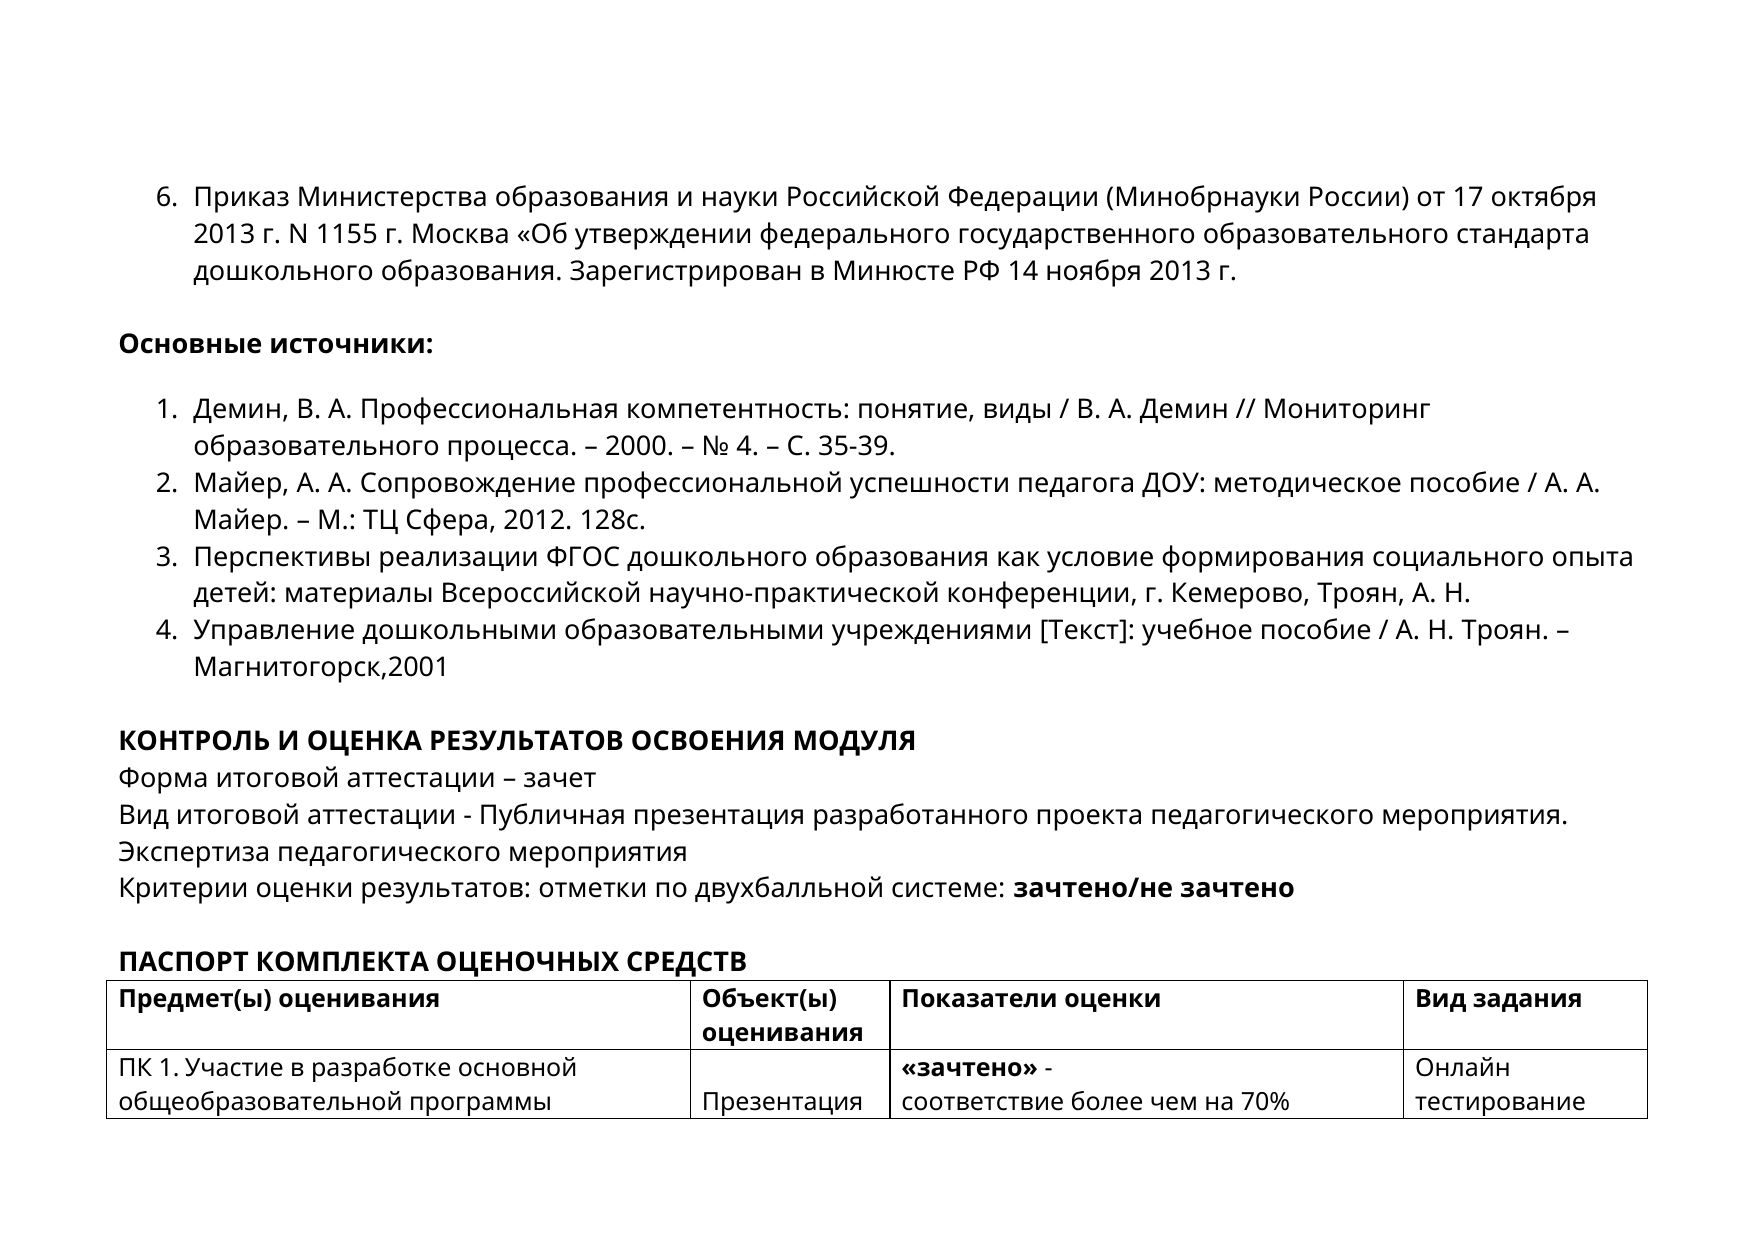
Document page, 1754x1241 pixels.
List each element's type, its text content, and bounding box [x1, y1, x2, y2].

table_cell Онлайн тестирование [1404, 1050, 1647, 1118]
table_header Предмет(ы) оценивания [107, 981, 690, 1049]
table_header Показатели оценки [891, 981, 1403, 1049]
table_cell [891, 1050, 1403, 1118]
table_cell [107, 1050, 690, 1118]
text ПАСПОРТ КОМПЛЕКТА ОЦЕНОЧНЫХ СРЕДСТВ [118, 943, 1636, 979]
text Основные источники: [118, 325, 1636, 389]
list Управление дошкольными образовательными учреждениями [Текст]: учебное пособие / А. Н. Троян. – Магнитогорск,2001 [156, 611, 1636, 684]
list Приказ Министерства образования и науки Российской Федерации (Минобрнауки России) от 17 октября 2013 г. N 1155 г. Москва «Об утверждении федерального государственного образовательного стандарта дошкольного образования. Зарегистрирован в Минюсте РФ 14 ноября 2013 г. [156, 177, 1636, 288]
table_header Вид задания [1404, 981, 1647, 1049]
list Майер, А. А. Сопровождение профессиональной успешности педагога ДОУ: методическое пособие / А. А. Майер. – М.: ТЦ Сфера, 2012. 128с. [156, 463, 1636, 537]
text КОНТРОЛЬ И ОЦЕНКА РЕЗУЛЬТАТОВ ОСВОЕНИЯ МОДУЛЯ [118, 721, 1636, 758]
table_header Объект(ы) оценивания [691, 981, 889, 1049]
text Критерии оценки результатов: отметки по двухбалльной системе: зачтено/не зачтено [118, 869, 1636, 906]
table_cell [691, 1050, 889, 1118]
list Демин, В. А. Профессиональная компетентность: понятие, виды / В. А. Демин // Мониторинг образовательного процесса. – 2000. – № 4. – С. 35-39. [156, 389, 1636, 463]
text Форма итоговой аттестации – зачет [118, 758, 1636, 795]
list Перспективы реализации ФГОС дошкольного образования как условие формирования социального опыта детей: материалы Всероссийской научно-практической конференции, г. Кемерово, Троян, А. Н. [156, 537, 1636, 611]
text Вид итоговой аттестации - Публичная презентация разработанного проекта педагогического мероприятия. Экспертиза педагогического мероприятия [118, 795, 1636, 869]
